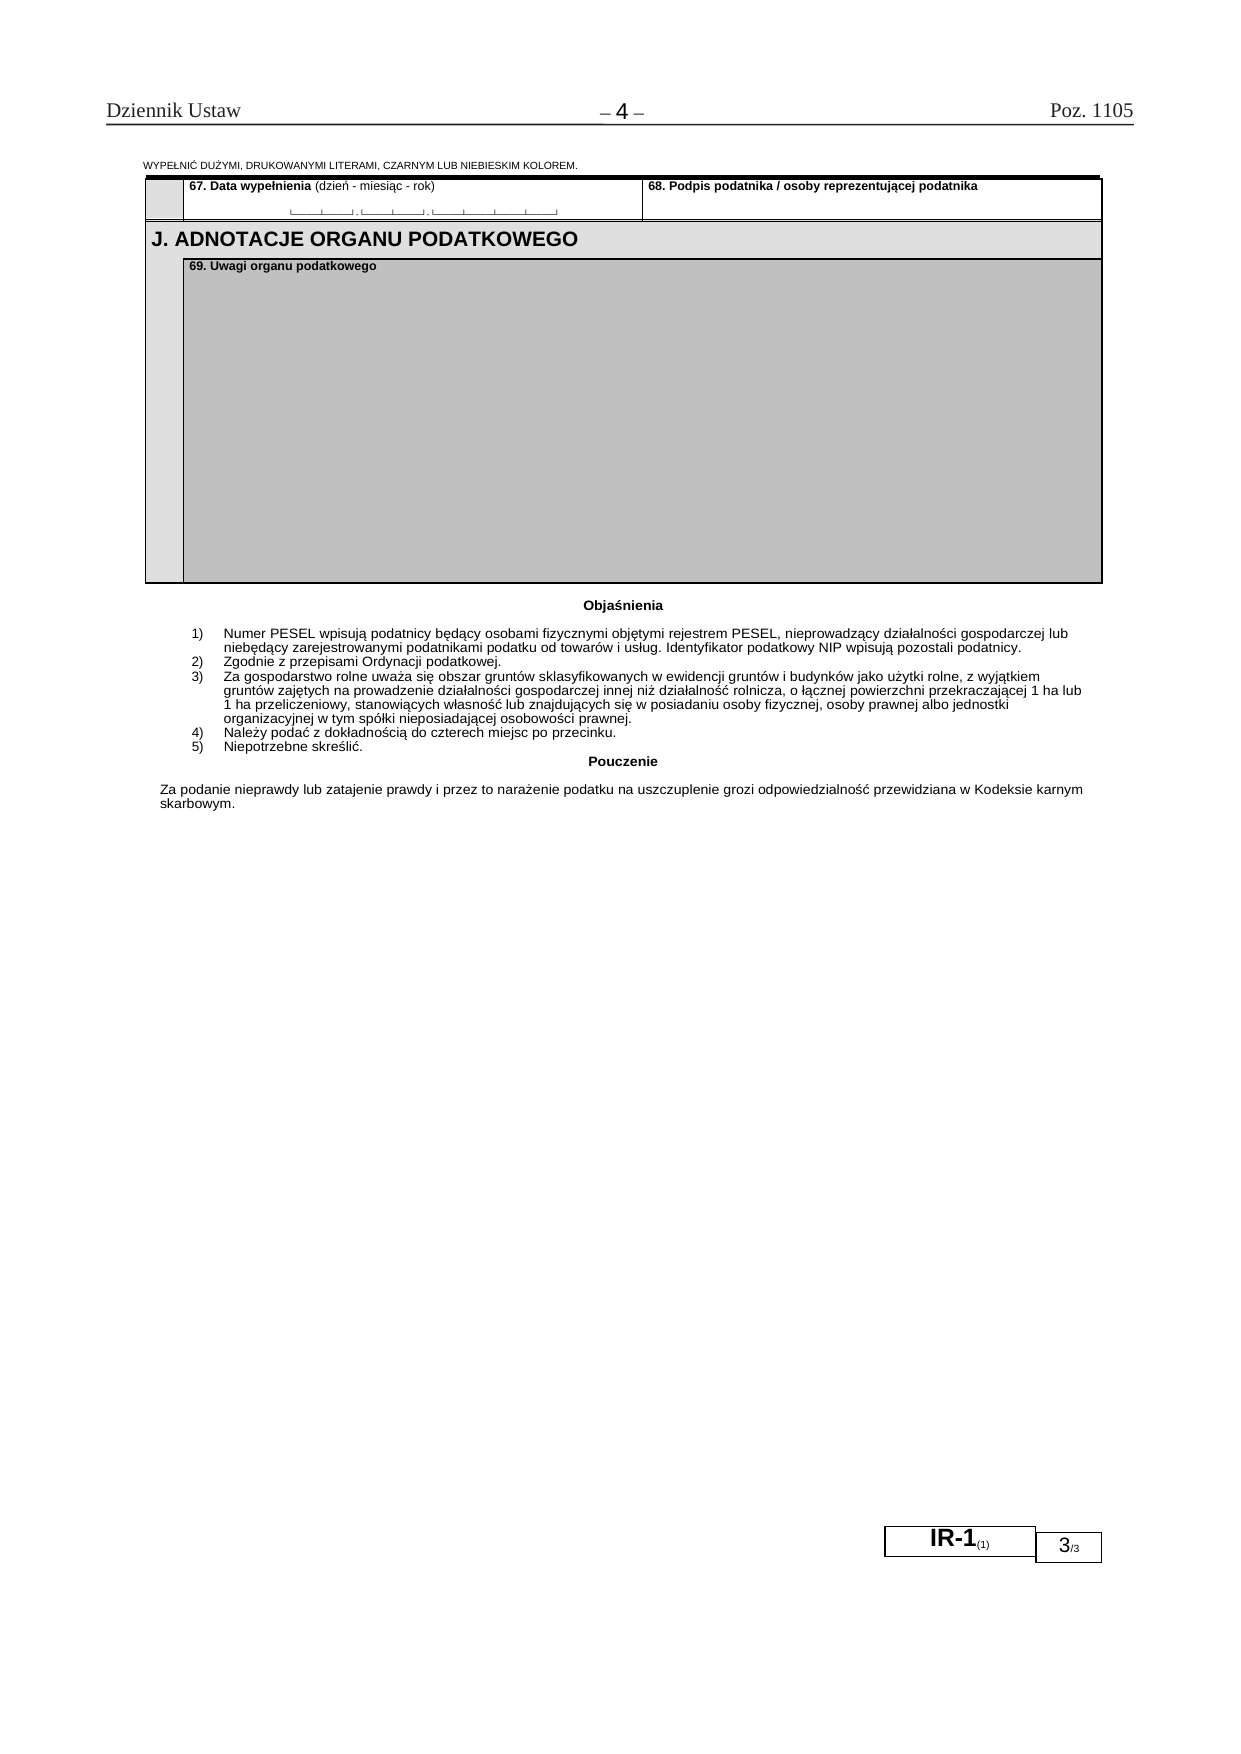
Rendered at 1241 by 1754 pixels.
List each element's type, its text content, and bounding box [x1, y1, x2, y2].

list Niepotrzebne skreślić. [192, 740, 1146, 754]
table_cell [146, 258, 183, 582]
list Zgodnie z przepisami Ordynacji podatkowej. [191, 655, 1146, 669]
list Numer PESEL wpisują podatnicy będący osobami fizycznymi objętymi rejestrem PESEL, nieprowadzący działalności gospodarczej lub [191, 626, 1146, 641]
list Za gospodarstwo rolne uważa się obszar gruntów sklasyfikowanych w ewidencji gruntów i budynków jako użytki rolne, z wyjątkiem gruntów zajętych na prowadzenie działalności gospodarczej innej niż działalność rolnicza, o łącznej powierzchni przekraczającej 1 ha lub 1 ha przeliczeniowy, stanowiących własność lub znajdujących się w posiadaniu osoby fizycznej, osoby prawnej albo jednostki organizacyjnej w tym spółki nieposiadającej osobowości prawnej. [191, 670, 1081, 727]
table_header 67. Data wypełnienia (dzień - miesiąc - rok) └────┴────┘-└────┴────┘-└────┴────┴────┴────┘ [184, 180, 642, 218]
text Za podanie nieprawdy lub zatajenie prawdy i przez to narażenie podatku na uszczuplenie grozi odpowiedzialność przewidziana w Kodeksie karnym skarbowym. [160, 783, 1146, 811]
subtitle Objaśnienia [220, 598, 1026, 613]
text niebędący zarejestrowanymi podatnikami podatku od towarów i usług. Identyfikator podatkowy NIP wpisują pozostali podatnicy. [220, 641, 1025, 655]
table_header [146, 180, 183, 218]
table_header 68. Podpis podatnika / osoby reprezentującej podatnika [643, 180, 1101, 218]
table_cell 69. Uwagi organu podatkowego [184, 260, 1101, 582]
subtitle Pouczenie [588, 754, 1146, 769]
list Należy podać z dokładnością do czterech miejsc po przecinku. [192, 727, 1146, 740]
table_cell J. ADNOTACJE ORGANU PODATKOWEGO [146, 222, 1101, 258]
